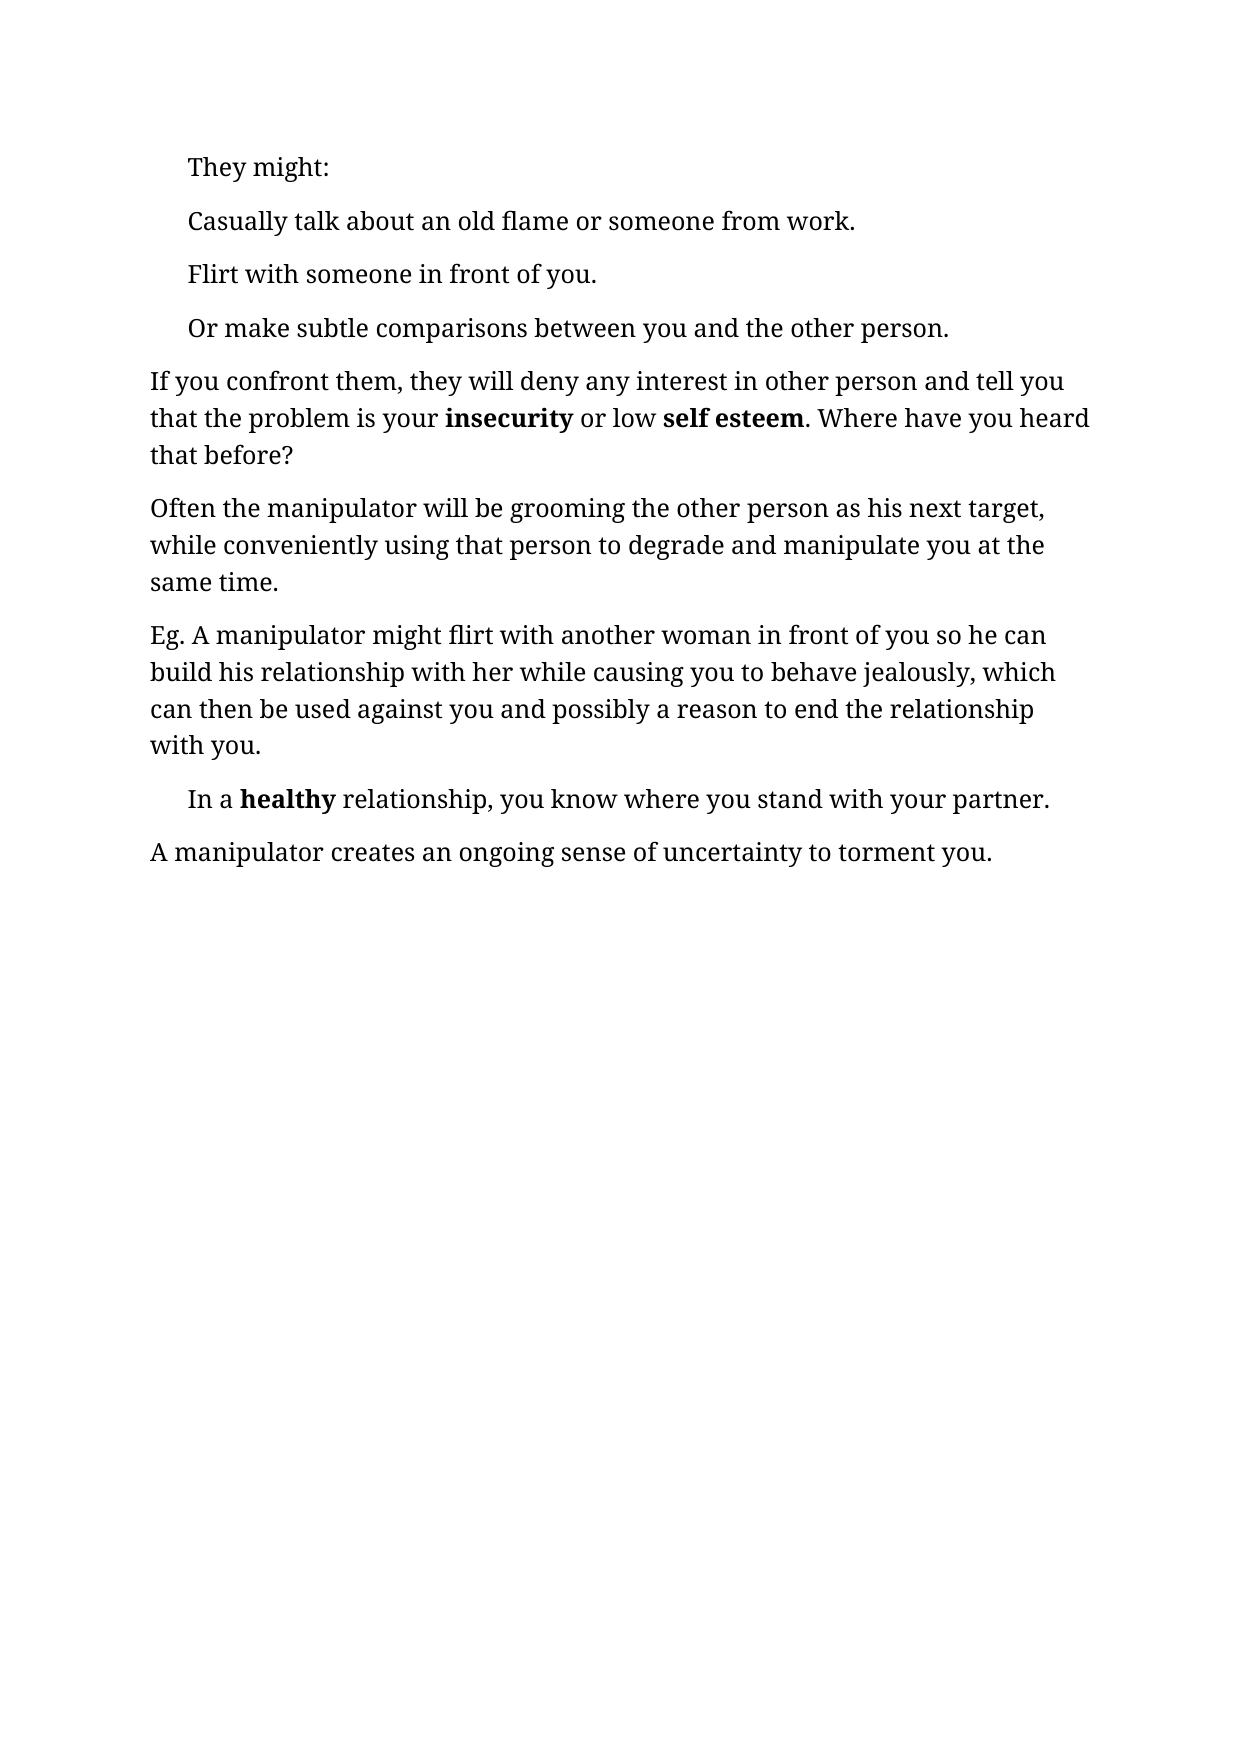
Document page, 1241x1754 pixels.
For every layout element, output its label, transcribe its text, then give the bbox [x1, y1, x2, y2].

text Or make subtle comparisons between you and the other person. [187, 310, 1090, 344]
text Often the manipulator will be grooming the other person as his next target, while conveniently using that person to degrade and manipulate you at the same time. [150, 491, 1090, 598]
text Eg. A manipulator might flirt with another woman in front of you so he can build his relationship with her while causing you to behave jealously, which can then be used against you and possibly a reason to end the relationship with you. [150, 618, 1090, 762]
text They might: [187, 150, 1090, 184]
text A manipulator creates an ongoing sense of uncertainty to torment you. [150, 835, 1090, 869]
text If you confront them, they will deny any interest in other person and tell you that the problem is your insecurity or low self esteem. Where have you heard that before? [150, 364, 1090, 471]
text In a healthy relationship, you know where you stand with your partner. [187, 781, 1090, 816]
text Flirt with someone in front of you. [187, 257, 1090, 291]
text Casually talk about an old flame or someone from work. [187, 203, 1090, 237]
